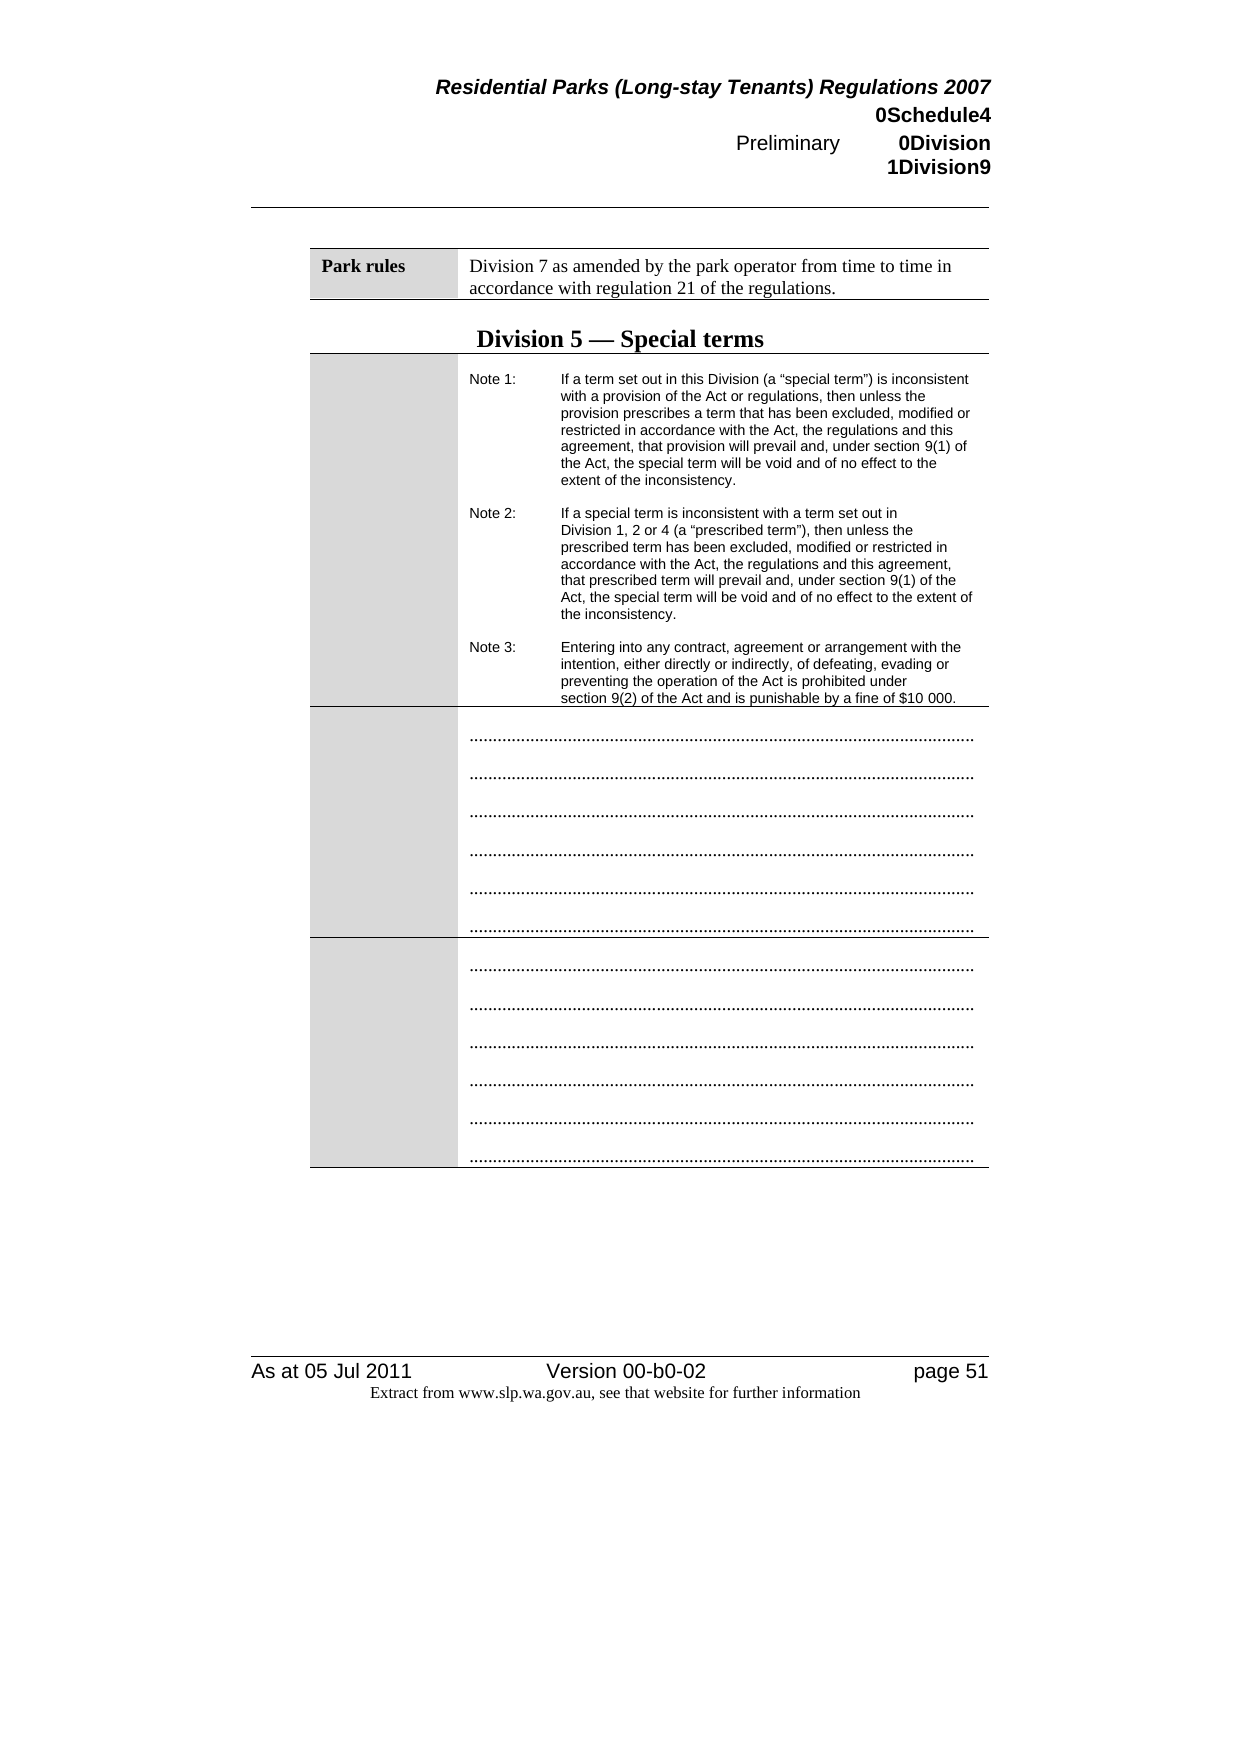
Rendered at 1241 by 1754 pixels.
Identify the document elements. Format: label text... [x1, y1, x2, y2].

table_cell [458, 249, 989, 298]
table_header [310, 354, 458, 706]
table_cell ............................................................................................................ ............................................................................................................ ............................................................................................................ ............................................................................................................ ............................................................................................................ ............................................................................................................ [458, 938, 989, 1167]
table_cell ............................................................................................................ ............................................................................................................ ............................................................................................................ ............................................................................................................ ............................................................................................................ ............................................................................................................ [458, 707, 989, 937]
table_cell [310, 249, 458, 298]
table_cell [310, 938, 458, 1167]
table_header Note 1: If a term set out in this Division (a “special term”) is inconsistent with a provision of the Act or regulations, then unless the provision prescribes a term that has been excluded, modified or restricted in accordance with the Act, the regulations and this agreement, that provision will prevail and, under section 9(1) of the Act, the special term will be void and of no effect to the extent of the inconsistency. Note 2: If a special term is inconsistent with a term set out in Division 1, 2 or 4 (a “prescribed term”), then unless the prescribed term has been excluded, modified or restricted in accordance with the Act, the regulations and this agreement, that prescribed term will prevail and, under section 9(1) of the Act, the special term will be void and of no effect to the extent of the inconsistency. Note 3: Entering into any contract, agreement or arrangement with the intention, either directly or indirectly, of defeating, evading or preventing the operation of the Act is prohibited under section 9(2) of the Act and is punishable by a fine of $10 000. [458, 354, 989, 706]
table_cell [310, 707, 458, 937]
subtitle Division 5 — Special terms [251, 324, 989, 353]
